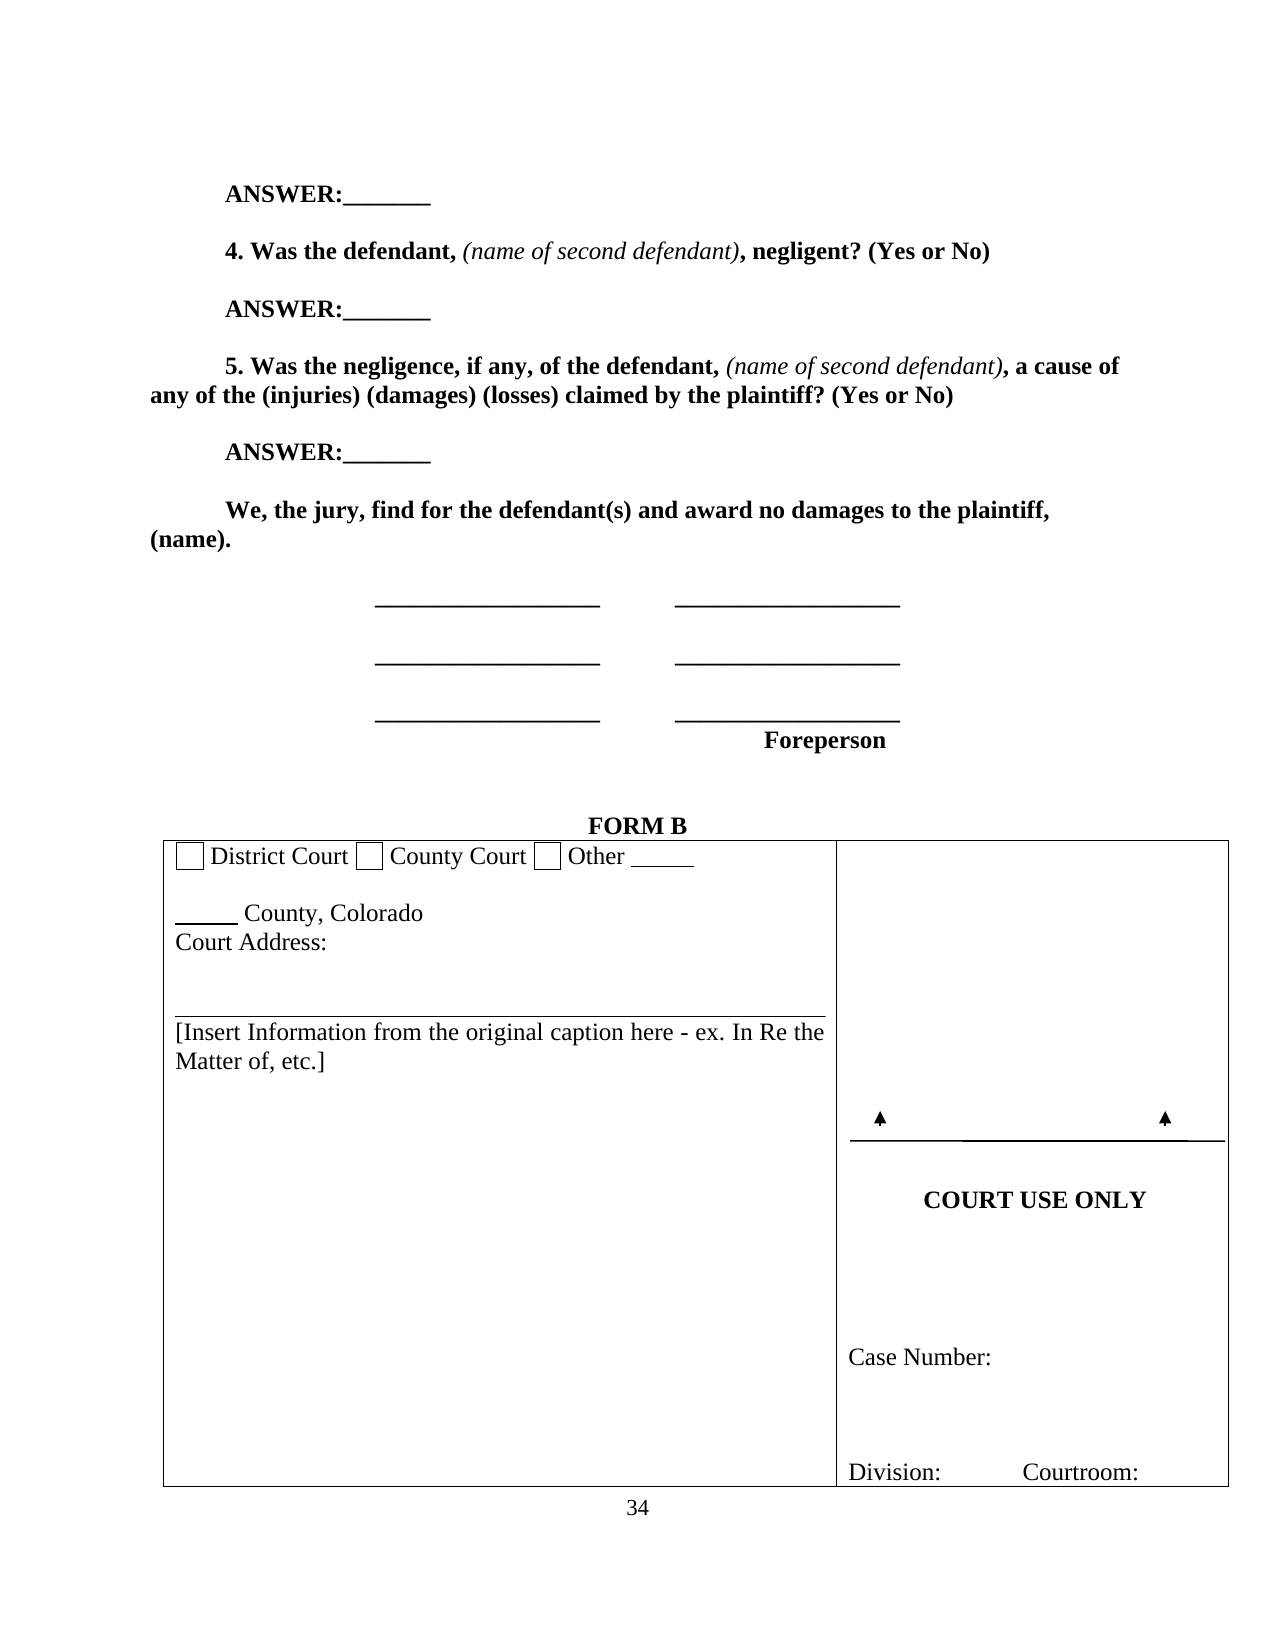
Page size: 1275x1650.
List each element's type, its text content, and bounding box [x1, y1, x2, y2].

text Foreperson [150, 725, 1125, 754]
text __________________ __________________ [150, 581, 1125, 610]
text FORM B [150, 811, 1125, 840]
text 5. Was the negligence, if any, of the defendant, (name of second defendant), a cause of any of the (injuries) (damages) (losses) claimed by the plaintiff? (Yes or No) [150, 351, 1125, 409]
text __________________ __________________ [150, 696, 1125, 725]
text We, the jury, find for the defendant(s) and award no damages to the plaintiff, (name). [150, 495, 1125, 552]
text ANSWER:_______ [150, 179, 1125, 207]
text ANSWER:_______ [150, 437, 1125, 466]
text 4. Was the defendant, (name of second defendant), negligent? (Yes or No) [150, 236, 1125, 265]
text ANSWER:_______ [150, 294, 1125, 322]
table_header COURT USE ONLY Case Number: Division: Courtroom: [837, 841, 1228, 1486]
text __________________ __________________ [150, 639, 1125, 667]
table_header District Court County Court Other County, Colorado Court Address: [Insert Information from the original caption here - ex. In Re the Matter of, etc.] [164, 841, 836, 1486]
